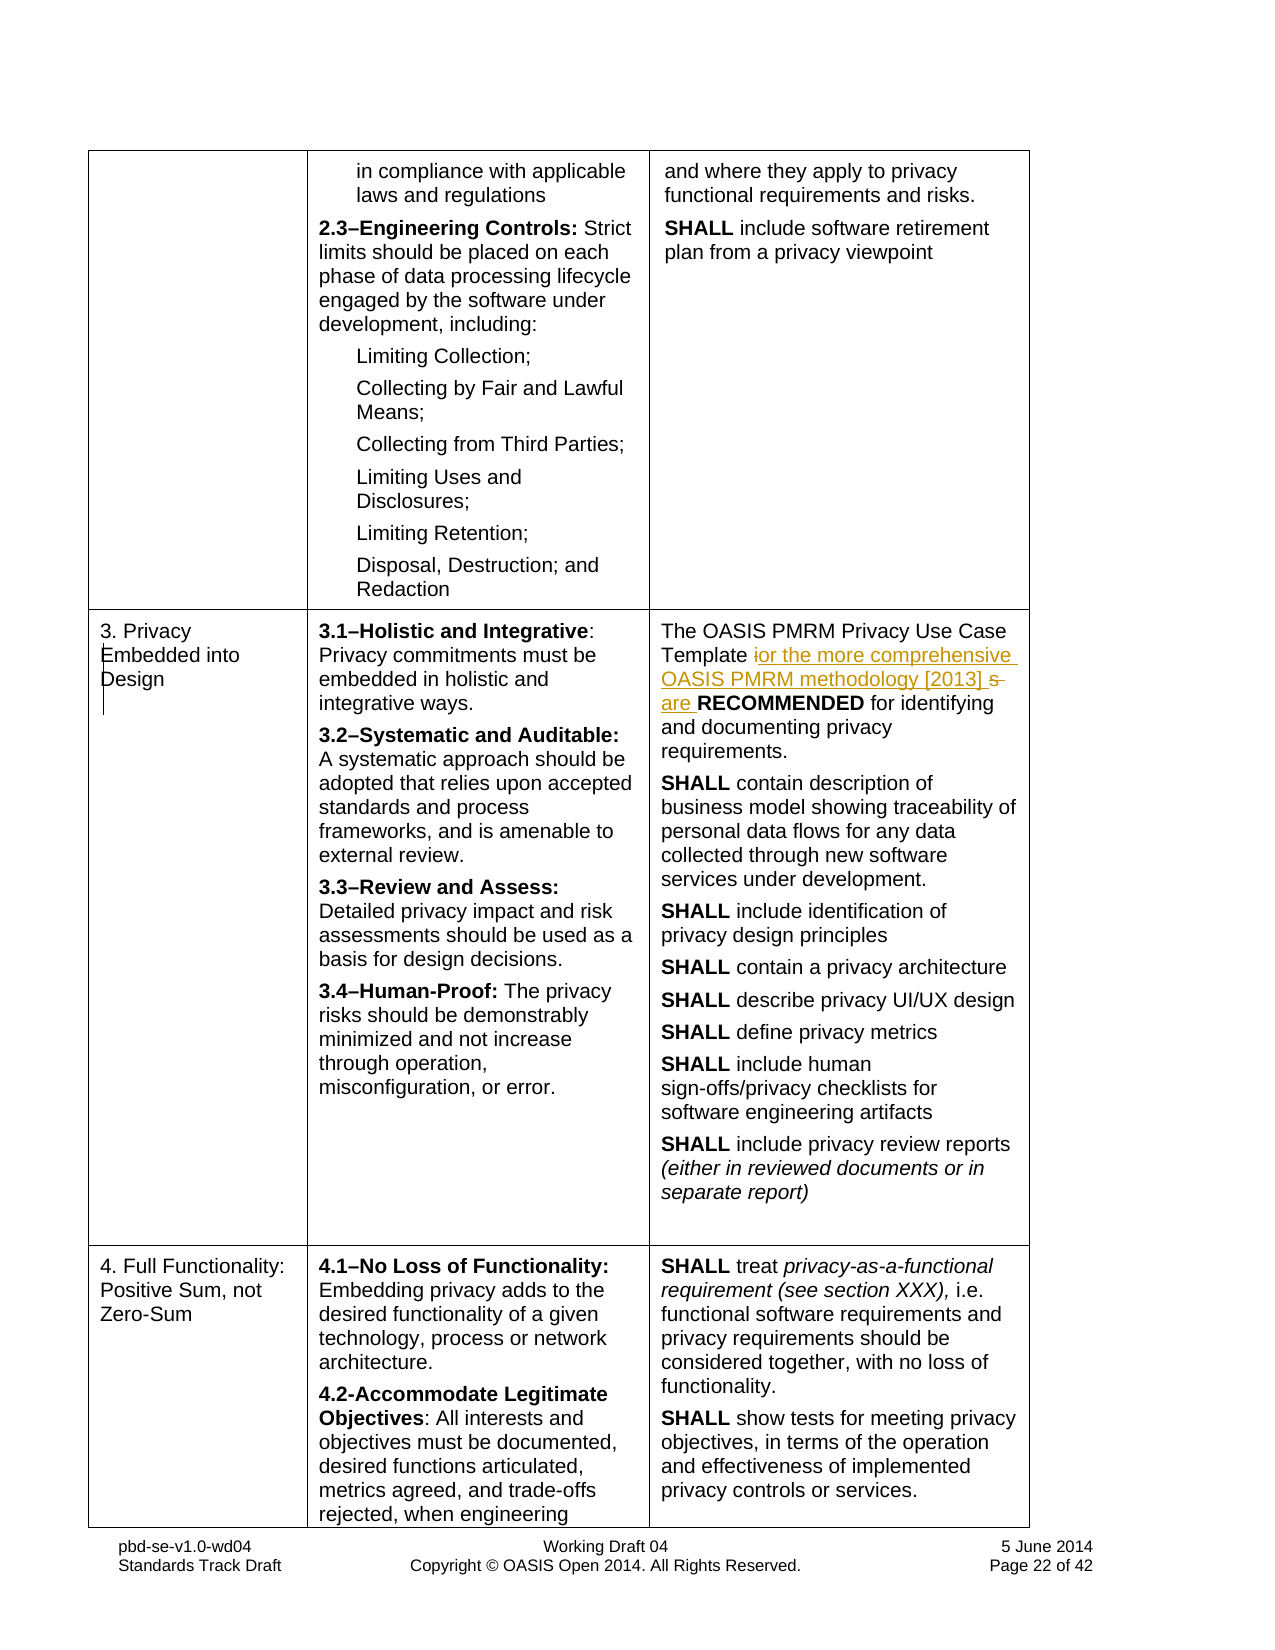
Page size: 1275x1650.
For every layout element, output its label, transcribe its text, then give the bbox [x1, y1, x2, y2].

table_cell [89, 1246, 307, 1527]
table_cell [650, 1246, 1029, 1527]
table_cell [308, 1246, 649, 1527]
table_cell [308, 151, 649, 609]
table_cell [650, 151, 1029, 609]
table_cell 3. Privacy Embedded into Design [89, 610, 307, 1245]
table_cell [89, 151, 307, 609]
table_cell 3.1–Holistic and Integrative: Privacy commitments must be embedded in holistic and integrative ways. 3.2–Systematic and Auditable: A systematic approach should be adopted that relies upon accepted standards and process frameworks, and is amenable to external review. 3.3–Review and Assess: Detailed privacy impact and risk assessments should be used as a basis for design decisions. 3.4–Human-Proof: The privacy risks should be demonstrably minimized and not increase through operation, misconfiguration, or error. [308, 610, 649, 1245]
table_cell The OASIS PMRM Privacy Use Case Template RECOMMENDED for identifying and documenting privacy requirements. SHALL contain description of business model showing traceability of personal data flows for any data collected through new software services under development. SHALL include identification of privacy design principles SHALL contain a privacy architecture SHALL describe privacy UI/UX design SHALL define privacy metrics SHALL include human sign-offs/privacy checklists for software engineering artifacts SHALL include privacy review reports (either in reviewed documents or in separate report) [650, 610, 1029, 1245]
